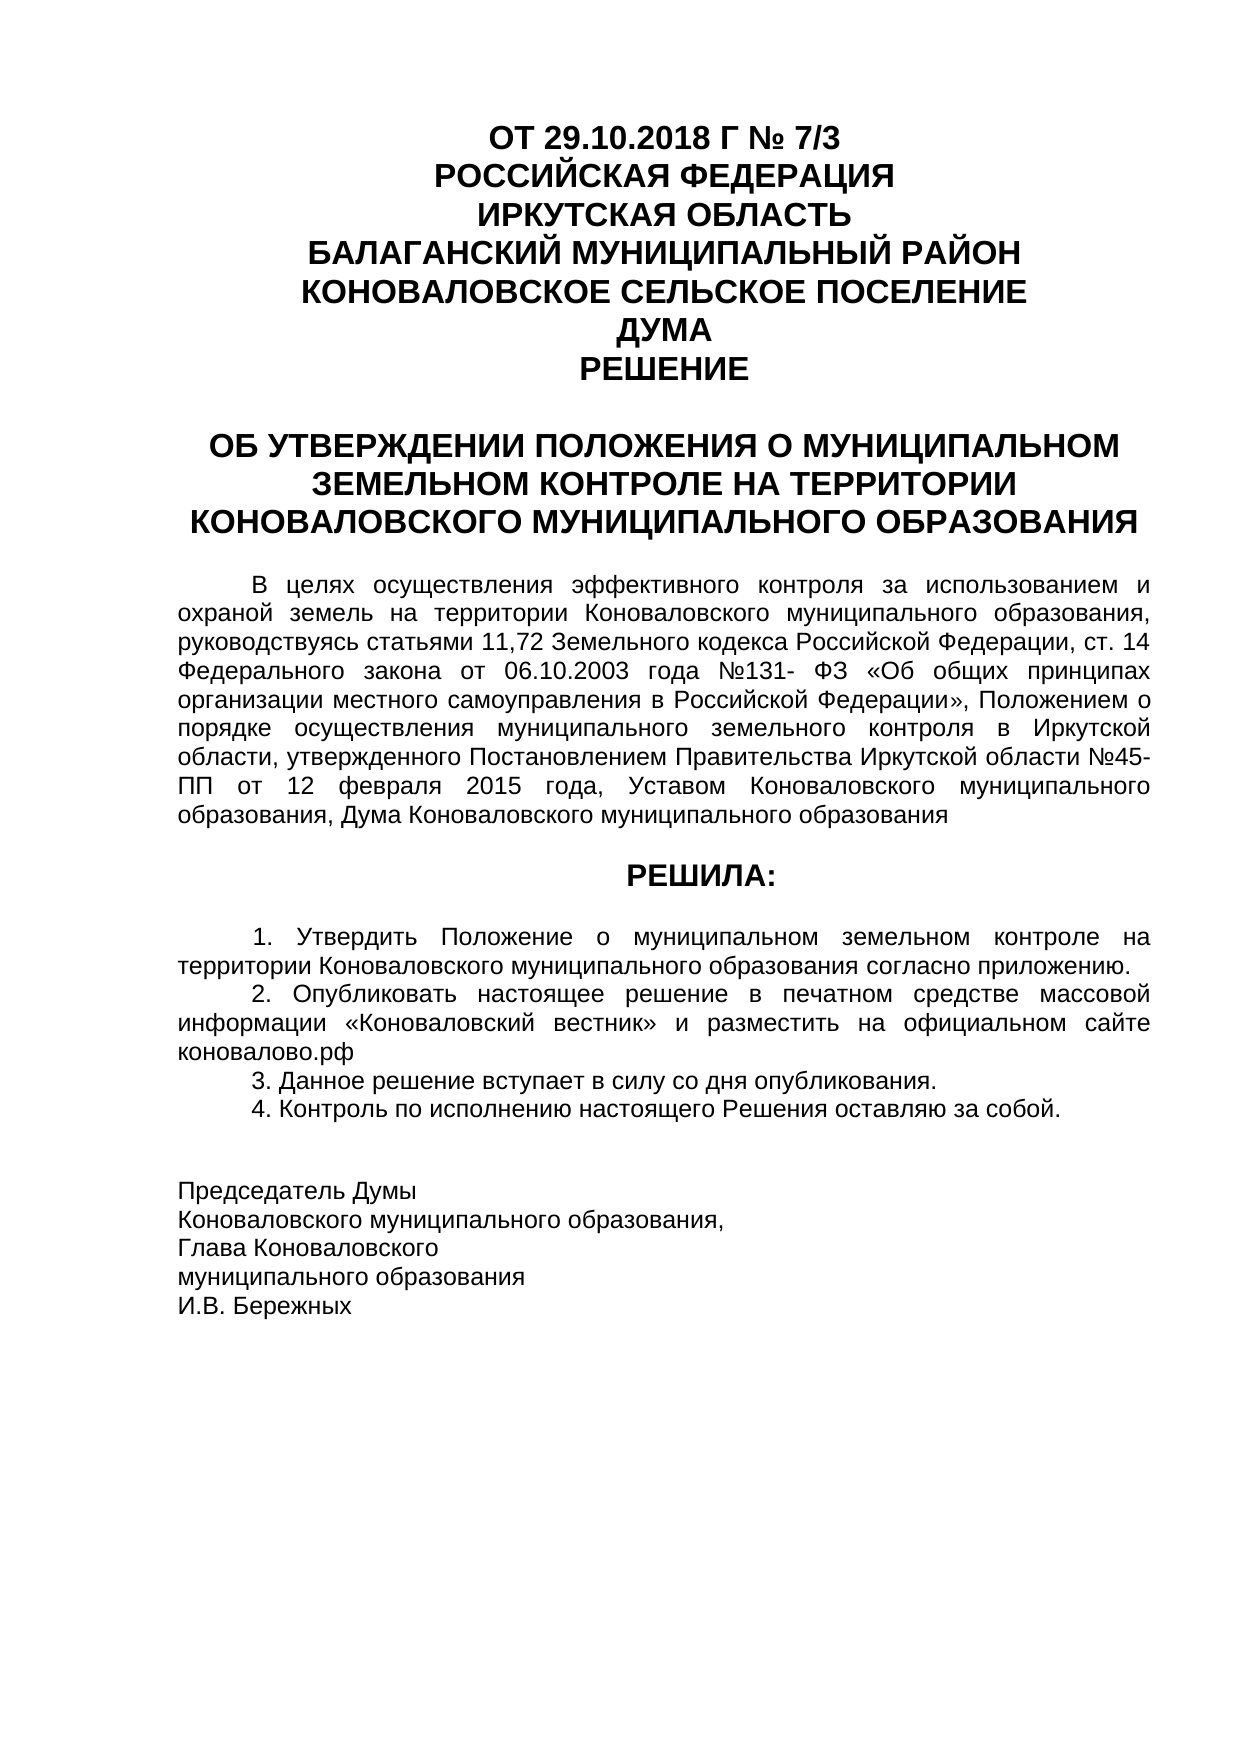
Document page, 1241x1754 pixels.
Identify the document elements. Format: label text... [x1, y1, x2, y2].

text Председатель Думы [177, 1176, 1152, 1204]
text 4. Контроль по исполнению настоящего Решения оставляю за собой. [177, 1094, 1152, 1123]
text Глава Коноваловского [177, 1233, 1152, 1262]
title РЕШЕНИЕ [177, 349, 1152, 387]
text ДУМА [177, 310, 1152, 349]
text ОТ 29.10.2018 Г № 7/3 [177, 118, 1152, 157]
text ИРКУТСКАЯ ОБЛАСТЬ [177, 195, 1152, 233]
text муниципального образования [177, 1262, 1152, 1291]
text КОНОВАЛОВСКОЕ СЕЛЬСКОЕ ПОСЕЛЕНИЕ [177, 272, 1152, 310]
text БАЛАГАНСКИЙ МУНИЦИПАЛЬНЫЙ РАЙОН [177, 233, 1152, 272]
subtitle 1. Утвердить Положение о муниципальном земельном контроле на территории Коноваловского муниципального образования согласно приложению. [177, 922, 1152, 979]
text Коноваловского муниципального образования, [177, 1204, 1152, 1233]
text ОБ УТВЕРЖДЕНИИ ПОЛОЖЕНИЯ О МУНИЦИПАЛЬНОМ ЗЕМЕЛЬНОМ КОНТРОЛЕ НА ТЕРРИТОРИИ КОНОВАЛОВСКОГО МУНИЦИПАЛЬНОГО ОБРАЗОВАНИЯ [177, 426, 1152, 541]
text В целях осуществления эффективного контроля за использованием и охраной земель на территории Коноваловского муниципального образования, руководствуясь статьями 11,72 Земельного кодекса Российской Федерации, ст. 14 Федерального закона от 06.10.2003 года №131- ФЗ «Об общих принципах организации местного самоуправления в Российской Федерации», Положением о порядке осуществления муниципального земельного контроля в Иркутской области, утвержденного Постановлением Правительства Иркутской области №45-ПП от 12 февраля 2015 года, Уставом Коноваловского муниципального образования, Дума Коноваловского муниципального образования [177, 570, 1152, 828]
text 2. Опубликовать настоящее решение в печатном средстве массовой информации «Коноваловский вестник» и разместить на официальном сайте коновалово.рф [177, 979, 1152, 1066]
text 3. Данное решение вступает в силу со дня опубликования. [177, 1066, 1152, 1094]
text РОССИЙСКАЯ ФЕДЕРАЦИЯ [177, 157, 1152, 195]
text РЕШИЛА: [177, 857, 1152, 893]
text И.В. Бережных [177, 1291, 1152, 1319]
